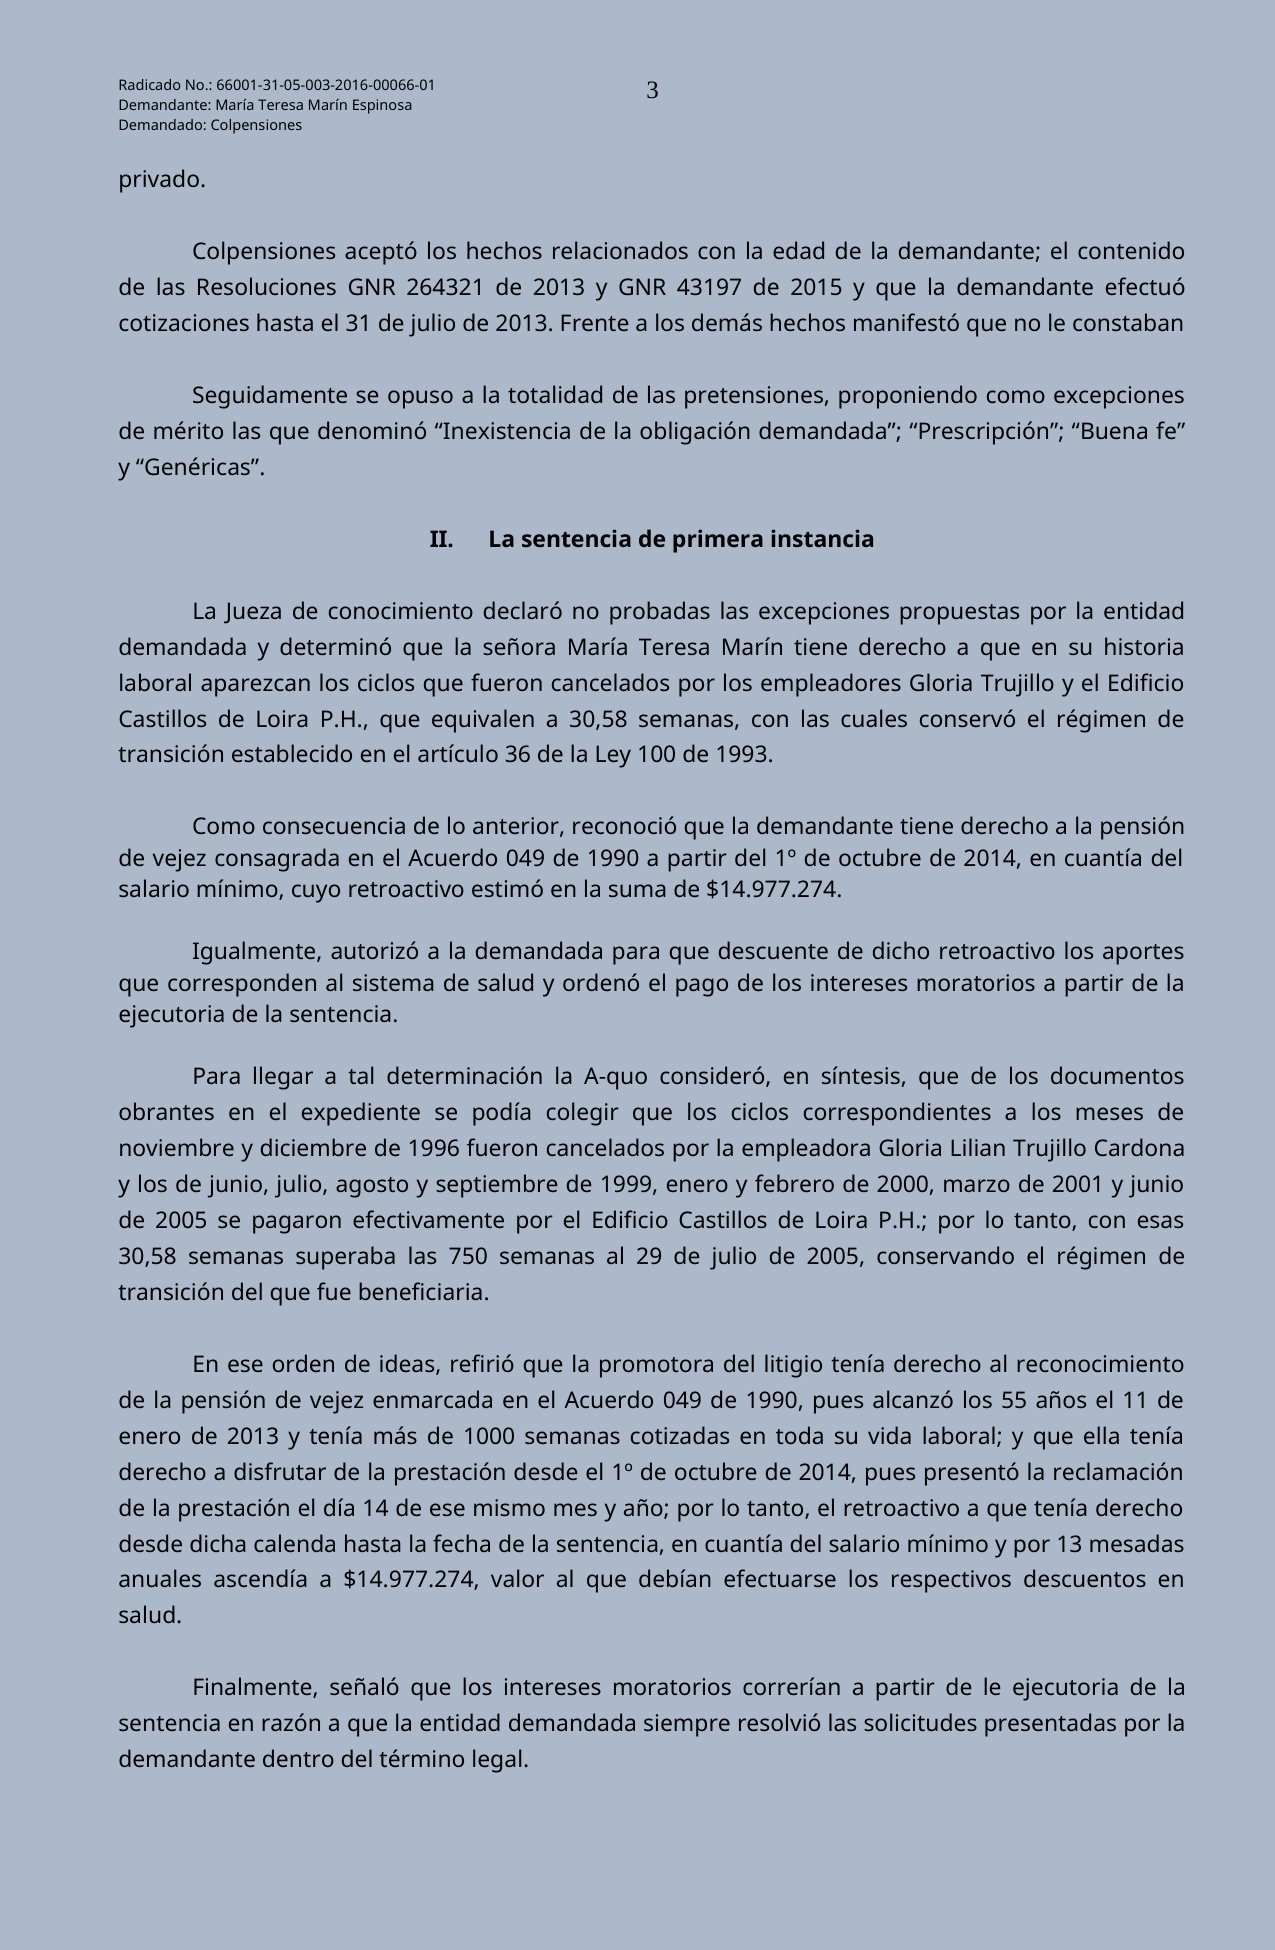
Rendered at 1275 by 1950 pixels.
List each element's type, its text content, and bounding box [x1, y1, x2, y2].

text En ese orden de ideas, refirió que la promotora del litigio tenía derecho al reconocimiento de la pensión de vejez enmarcada en el Acuerdo 049 de 1990, pues alcanzó los 55 años el 11 de enero de 2013 y tenía más de 1000 semanas cotizadas en toda su vida laboral; y que ella tenía derecho a disfrutar de la prestación desde el 1º de octubre de 2014, pues presentó la reclamación de la prestación el día 14 de ese mismo mes y año; por lo tanto, el retroactivo a que tenía derecho desde dicha calenda hasta la fecha de la sentencia, en cuantía del salario mínimo y por 13 mesadas anuales ascendía a $14.977.274, valor al que debían efectuarse los respectivos descuentos en salud. [118, 1348, 1186, 1631]
text Seguidamente se opuso a la totalidad de las pretensiones, proponiendo como excepciones de mérito las que denominó “Inexistencia de la obligación demandada”; “Prescripción”; “Buena fe” y “Genéricas”. [118, 379, 1186, 482]
text Para llegar a tal determinación la A-quo consideró, en síntesis, que de los documentos obrantes en el expediente se podía colegir que los ciclos correspondientes a los meses de noviembre y diciembre de 1996 fueron cancelados por la empleadora Gloria Lilian Trujillo Cardona y los de junio, julio, agosto y septiembre de 1999, enero y febrero de 2000, marzo de 2001 y junio de 2005 se pagaron efectivamente por el Edificio Castillos de Loira P.H.; por lo tanto, con esas 30,58 semanas superaba las 750 semanas al 29 de julio de 2005, conservando el régimen de transición del que fue beneficiaria. [118, 1060, 1186, 1307]
text Como consecuencia de lo anterior, reconoció que la demandante tiene derecho a la pensión de vejez consagrada en el Acuerdo 049 de 1990 a partir del 1º de octubre de 2014, en cuantía del salario mínimo, cuyo retroactivo estimó en la suma de $14.977.274. [118, 810, 1186, 904]
text Igualmente, autorizó a la demandada para que descuente de dicho retroactivo los aportes que corresponden al sistema de salud y ordenó el pago de los intereses moratorios a partir de la ejecutoria de la sentencia. [118, 935, 1186, 1029]
text Finalmente, señaló que los intereses moratorios correrían a partir de le ejecutoria de la sentencia en razón a que la entidad demandada siempre resolvió las solicitudes presentadas por la demandante dentro del término legal. [118, 1671, 1186, 1774]
text Colpensiones aceptó los hechos relacionados con la edad de la demandante; el contenido de las Resoluciones GNR 264321 de 2013 y GNR 43197 de 2015 y que la demandante efectuó cotizaciones hasta el 31 de julio de 2013. Frente a los demás hechos manifestó que no le constaban [118, 235, 1186, 338]
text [118, 163, 1186, 195]
list La sentencia de primera instancia [118, 523, 1186, 554]
text La Jueza de conocimiento declaró no probadas las excepciones propuestas por la entidad demandada y determinó que la señora María Teresa Marín tiene derecho a que en su historia laboral aparezcan los ciclos que fueron cancelados por los empleadores Gloria Trujillo y el Edificio Castillos de Loira P.H., que equivalen a 30,58 semanas, con las cuales conservó el régimen de transición establecido en el artículo 36 de la Ley 100 de 1993. [118, 595, 1186, 770]
